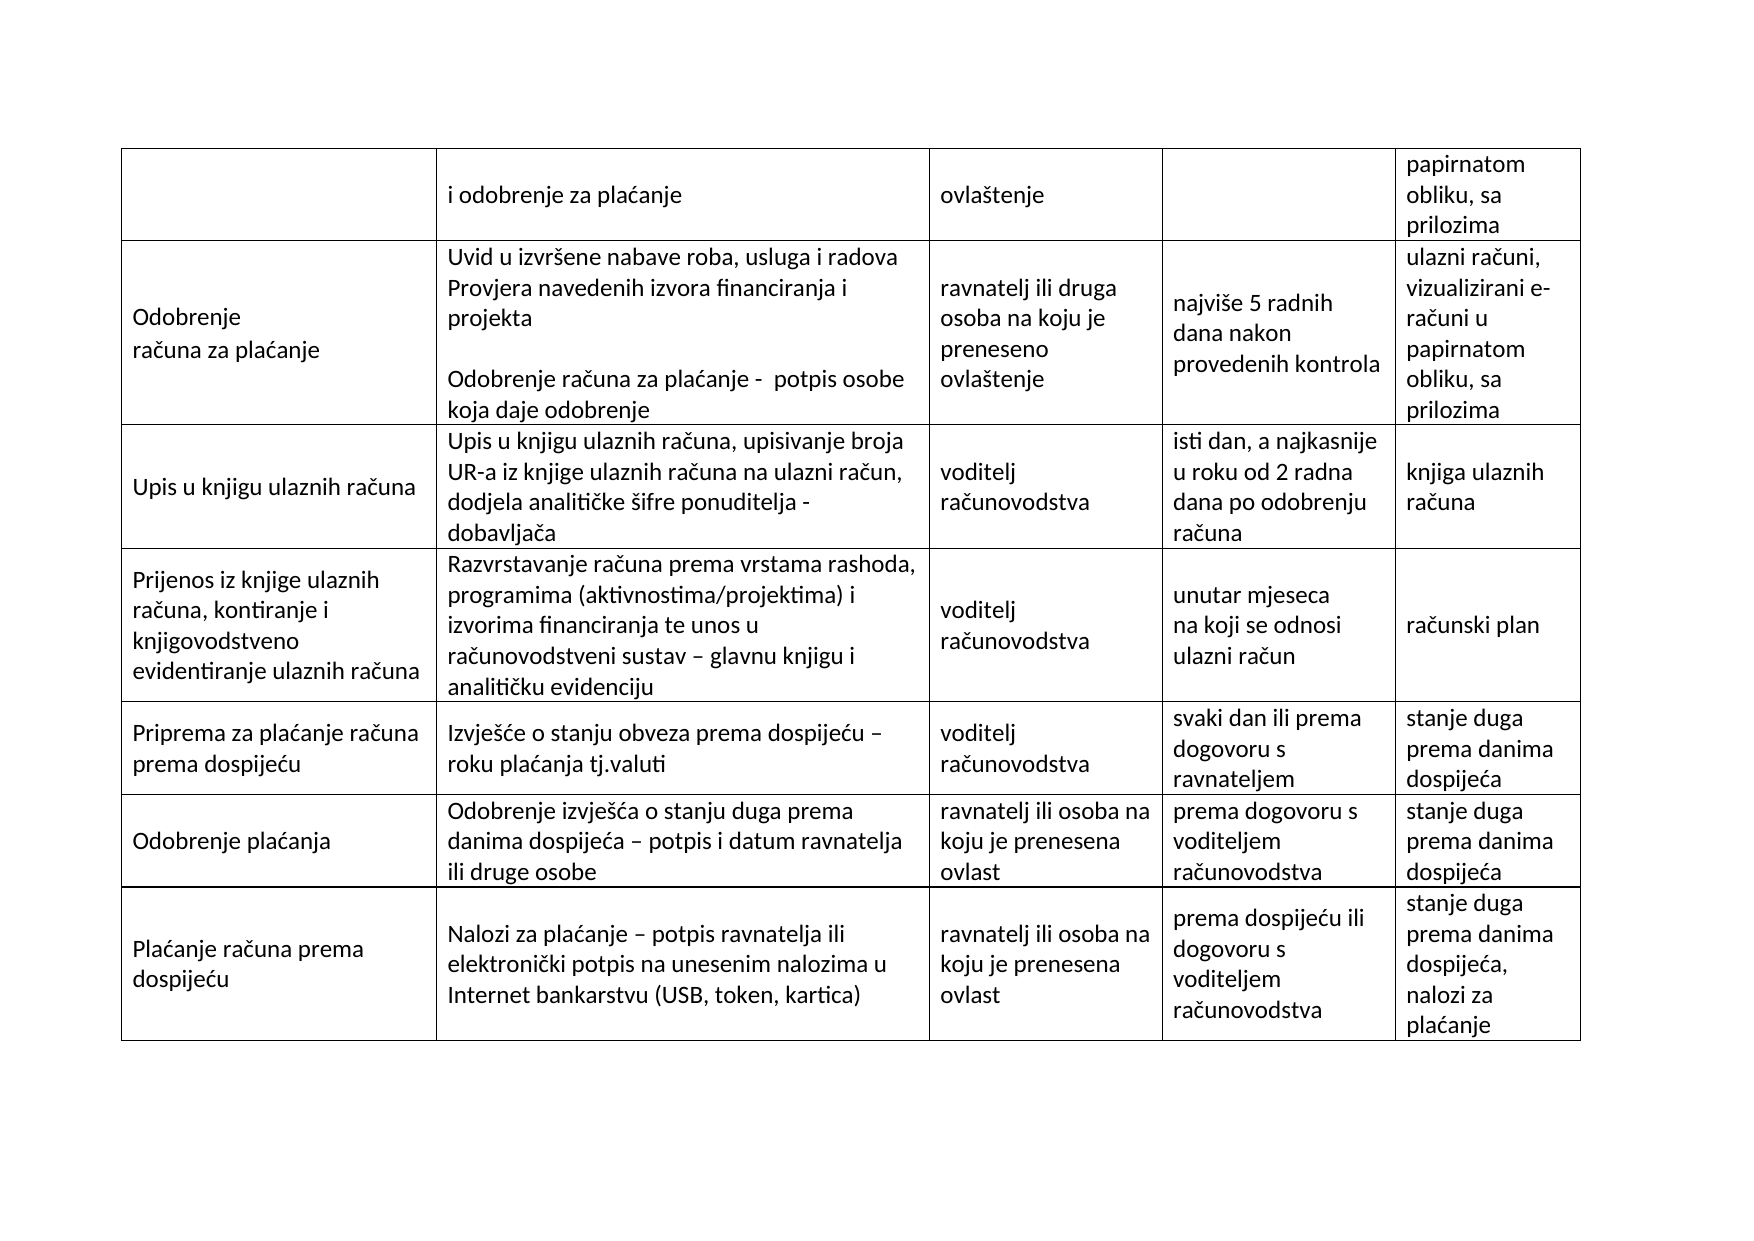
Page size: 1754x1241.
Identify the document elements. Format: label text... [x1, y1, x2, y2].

table_cell računski plan [1396, 549, 1580, 701]
table_cell Upis u knjigu ulaznih računa [122, 425, 436, 547]
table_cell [1163, 149, 1395, 240]
table_cell ravnatelj ili druga osoba na koju je preneseno ovlaštenje [930, 241, 1162, 424]
table_cell ravnatelj ili osoba na koju je prenesena ovlast [930, 795, 1162, 886]
table_cell voditelj računovodstva [930, 425, 1162, 547]
table_cell Razvrstavanje računa prema vrstama rashoda, programima (aktivnostima/projektima) i izvorima financiranja te unos u računovodstveni sustav – glavnu knjigu i analitičku evidenciju [437, 549, 929, 701]
table_cell Uvid u izvršene nabave roba, usluga i radova Provjera navedenih izvora financiranja i projekta Odobrenje računa za plaćanje - potpis osobe koja daje odobrenje [437, 241, 929, 424]
table_cell Nalozi za plaćanje – potpis ravnatelja ili elektronički potpis na unesenim nalozima u Internet bankarstvu (USB, token, kartica) [437, 888, 929, 1040]
table_cell svaki dan ili prema dogovoru s ravnateljem [1163, 702, 1395, 794]
table_cell stanje duga prema danima dospijeća [1396, 702, 1580, 794]
table_cell Plaćanje računa prema dospijeću [122, 888, 436, 1040]
table_cell Izvješće o stanju obveza prema dospijeću – roku plaćanja tj.valuti [437, 702, 929, 794]
table_cell voditelj računovodstva [930, 549, 1162, 701]
table_cell prema dogovoru s voditeljem računovodstva [1163, 795, 1395, 886]
table_cell prema dospijeću ili dogovoru s voditeljem računovodstva [1163, 888, 1395, 1040]
table_cell ulazni računi, vizualizirani e-računi u papirnatom obliku, sa prilozima [1396, 241, 1580, 424]
table_cell knjiga ulaznih računa [1396, 425, 1580, 547]
table_cell Odobrenje računa za plaćanje [122, 241, 436, 424]
table_cell unutar mjeseca na koji se odnosi ulazni račun [1163, 549, 1395, 701]
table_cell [122, 149, 436, 240]
table_cell najviše 5 radnih dana nakon provedenih kontrola [1163, 241, 1395, 424]
table_cell voditelj računovodstva [930, 702, 1162, 794]
table_cell Priprema za plaćanje računa prema dospijeću [122, 702, 436, 794]
table_cell Odobrenje izvješća o stanju duga prema danima dospijeća – potpis i datum ravnatelja ili druge osobe [437, 795, 929, 886]
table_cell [437, 149, 929, 240]
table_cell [1396, 149, 1580, 240]
table_cell ravnatelj ili osoba na koju je prenesena ovlast [930, 888, 1162, 1040]
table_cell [930, 149, 1162, 240]
table_cell Prijenos iz knjige ulaznih računa, kontiranje i knjigovodstveno evidentiranje ulaznih računa [122, 549, 436, 701]
table_cell Odobrenje plaćanja [122, 795, 436, 886]
table_cell isti dan, a najkasnije u roku od 2 radna dana po odobrenju računa [1163, 425, 1395, 547]
table_cell stanje duga prema danima dospijeća, nalozi za plaćanje [1396, 888, 1580, 1040]
table_cell Upis u knjigu ulaznih računa, upisivanje broja UR-a iz knjige ulaznih računa na ulazni račun, dodjela analitičke šifre ponuditelja - dobavljača [437, 425, 929, 547]
table_cell stanje duga prema danima dospijeća [1396, 795, 1580, 886]
